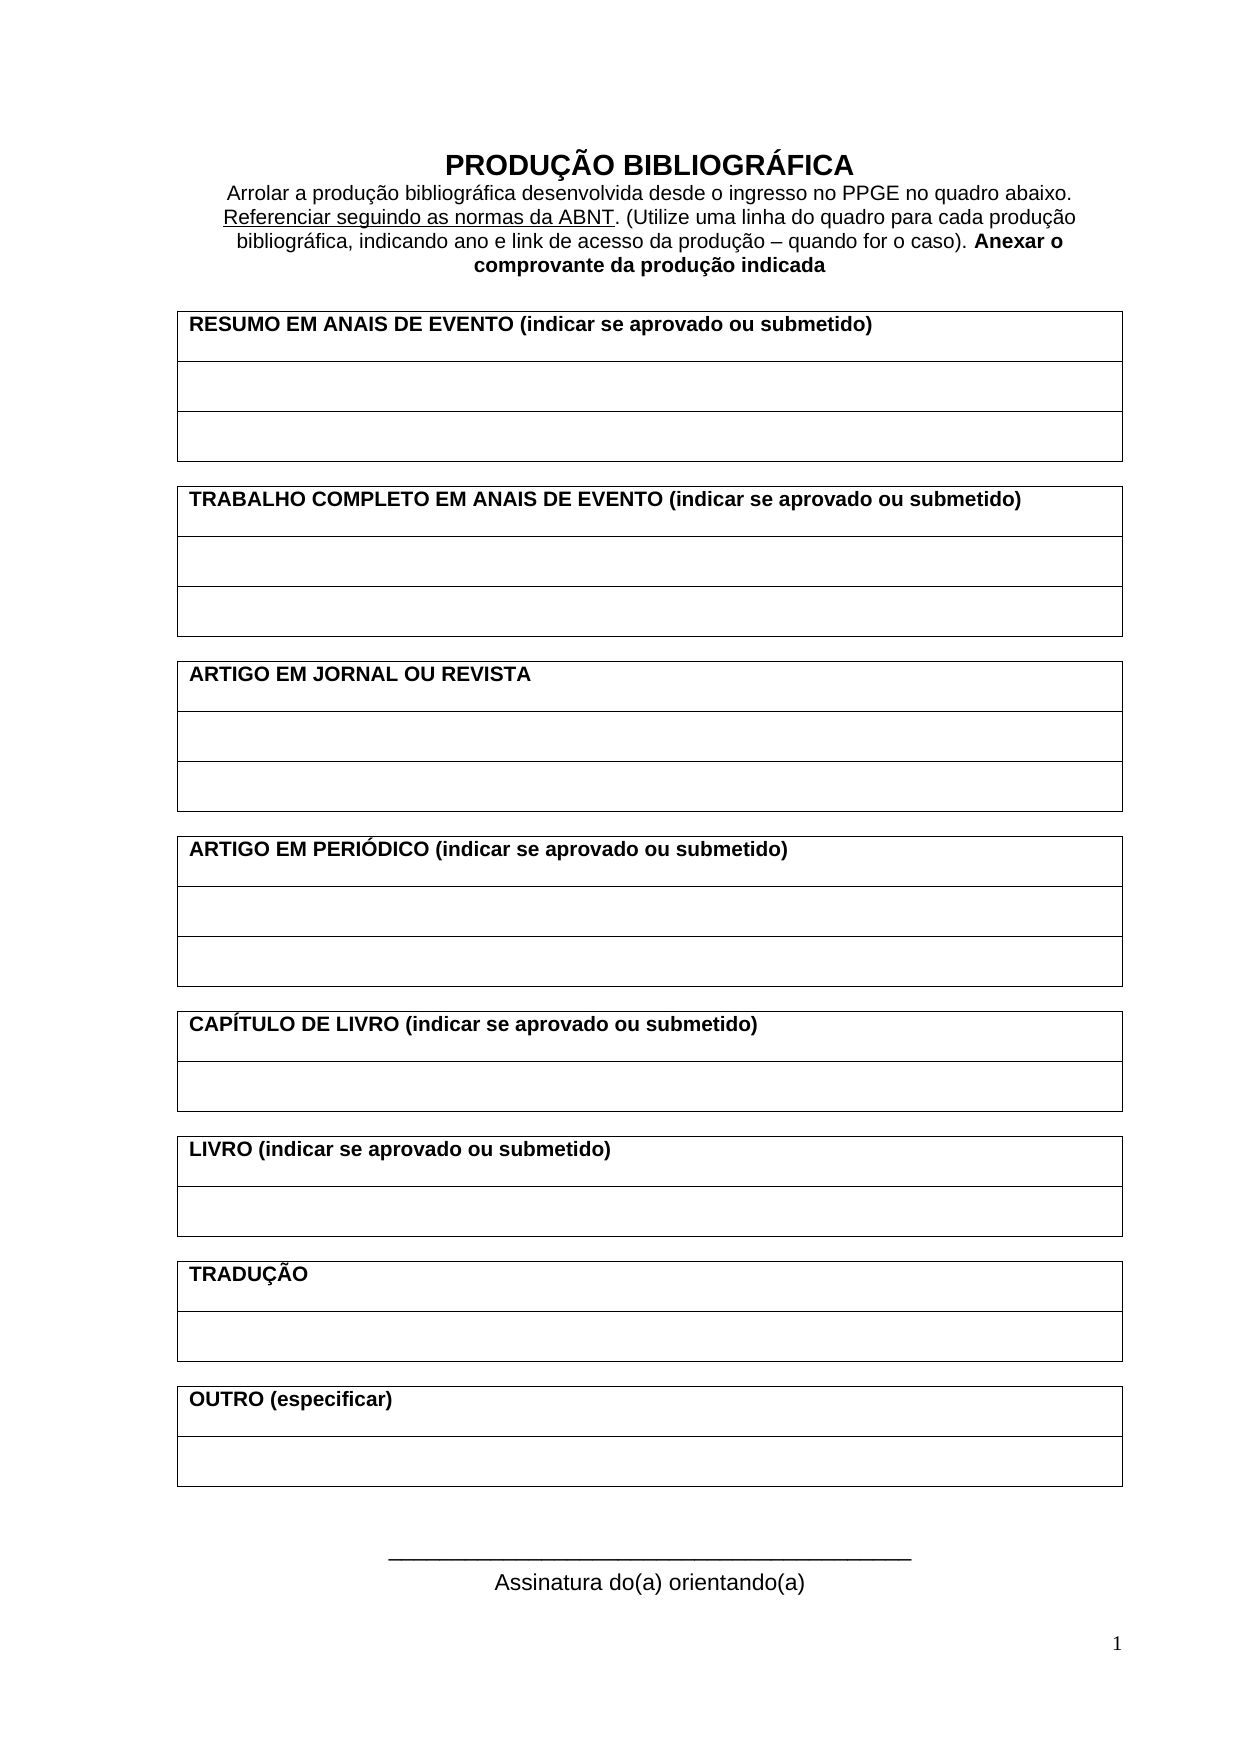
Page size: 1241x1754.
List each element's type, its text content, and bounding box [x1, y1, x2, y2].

table_cell [178, 1187, 1122, 1236]
text Arrolar a produção bibliográfica desenvolvida desde o ingresso no PPGE no quadro abaixo. Referenciar seguindo as normas da ABNT. (Utilize uma linha do quadro para cada produção bibliográfica, indicando ano e link de acesso da produção – quando for o caso). Anexar o comprovante da produção indicada [177, 181, 1122, 277]
table_header ARTIGO EM PERIÓDICO (indicar se aprovado ou submetido) [178, 837, 1122, 886]
table_header ARTIGO EM JORNAL OU REVISTA [178, 662, 1122, 711]
table_cell [178, 1312, 1122, 1361]
table_header OUTRO (especificar) [178, 1387, 1122, 1436]
table_header LIVRO (indicar se aprovado ou submetido) [178, 1137, 1122, 1186]
text PRODUÇÃO BIBLIOGRÁFICA [177, 148, 1122, 181]
table_header TRABALHO COMPLETO EM ANAIS DE EVENTO (indicar se aprovado ou submetido) [178, 487, 1122, 536]
table_cell [178, 762, 1122, 811]
table_cell [178, 1437, 1122, 1486]
table_cell [178, 537, 1122, 586]
table_header RESUMO EM ANAIS DE EVENTO (indicar se aprovado ou submetido) [178, 312, 1122, 361]
table_cell [178, 1062, 1122, 1111]
table_cell [178, 362, 1122, 411]
table_header CAPÍTULO DE LIVRO (indicar se aprovado ou submetido) [178, 1012, 1122, 1061]
table_cell [178, 712, 1122, 761]
table_cell [178, 587, 1122, 636]
text Assinatura do(a) orientando(a) [177, 1569, 1122, 1596]
table_cell [178, 887, 1122, 936]
text _________________________________________ [177, 1535, 1122, 1562]
table_cell [178, 937, 1122, 986]
table_cell [178, 412, 1122, 461]
table_header TRADUÇÃO [178, 1262, 1122, 1311]
